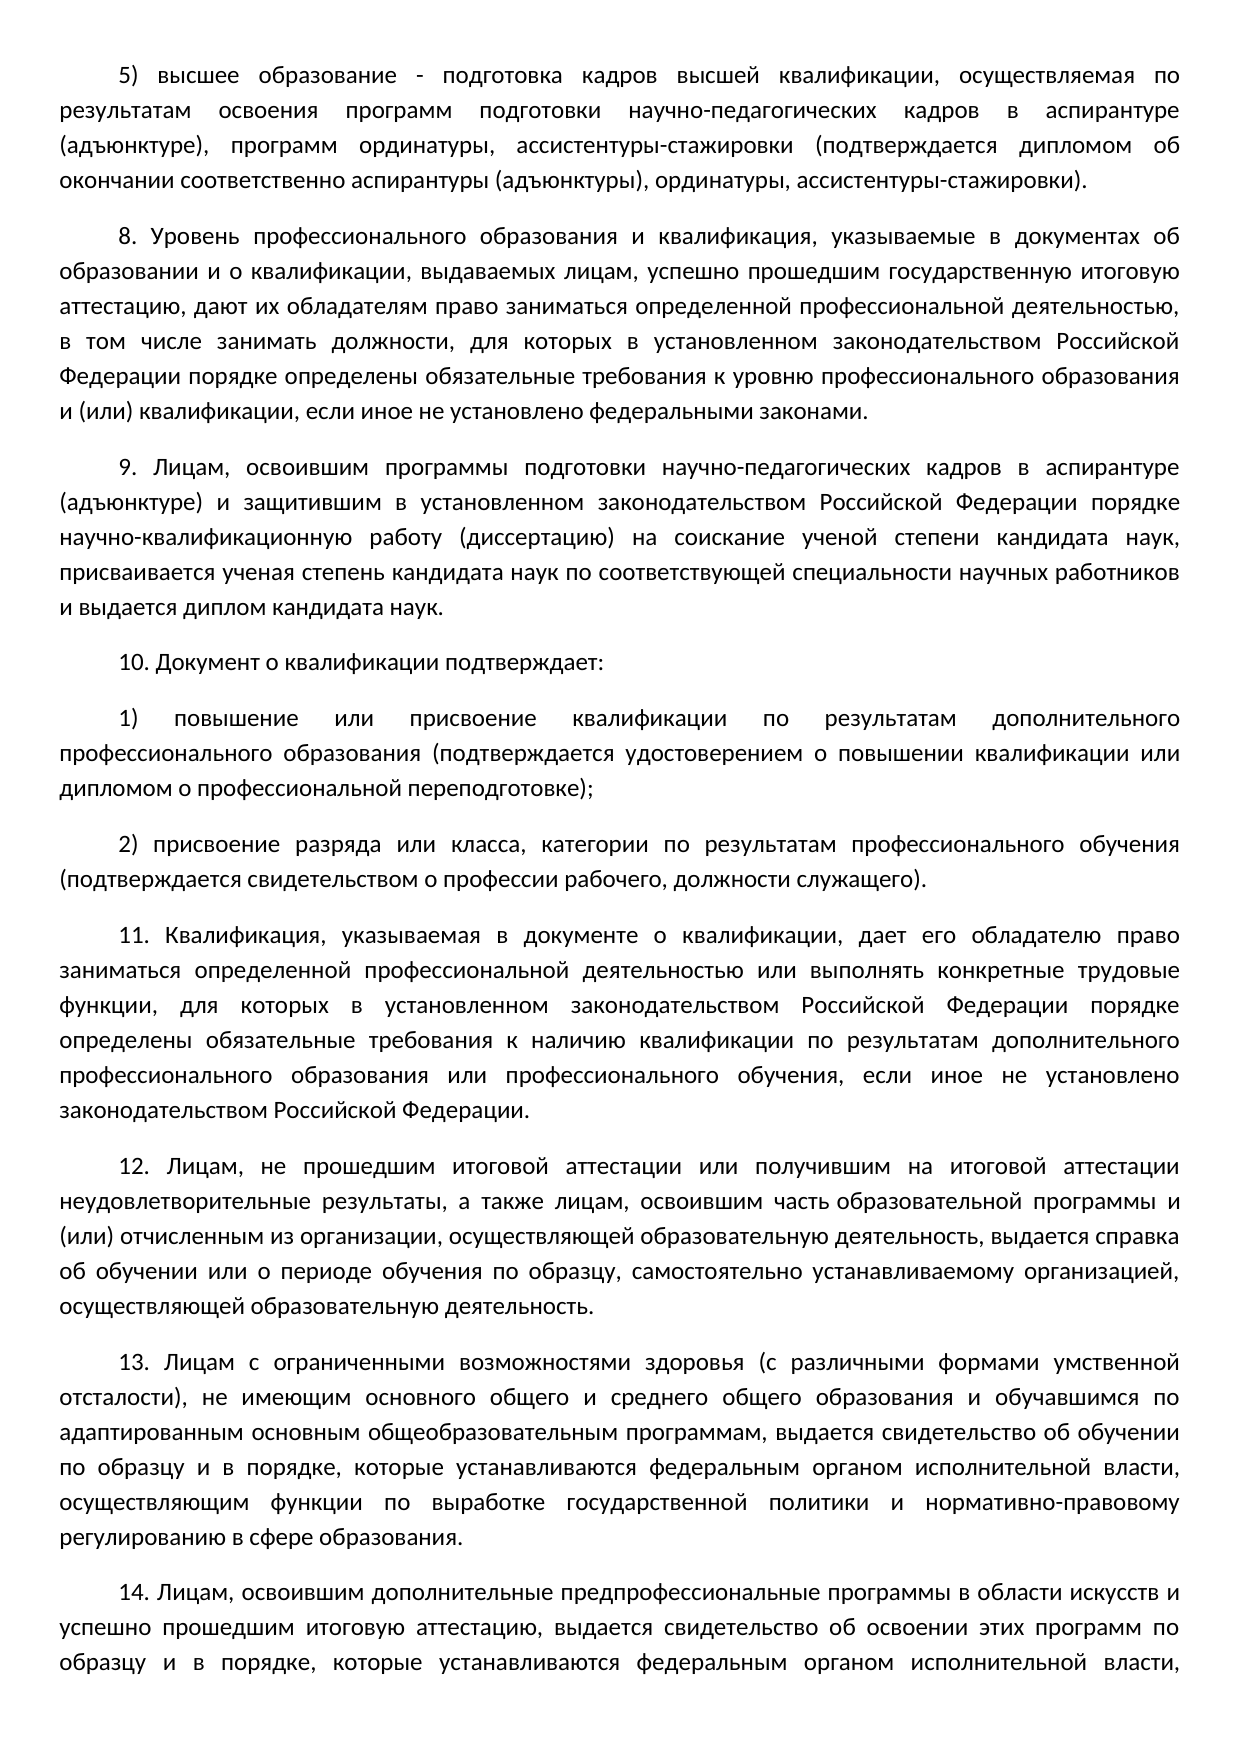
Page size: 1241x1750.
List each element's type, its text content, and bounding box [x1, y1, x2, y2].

text 5) высшее образование - подготовка кадров высшей квалификации, осуществляемая по результатам освоения программ подготовки научно-педагогических кадров в аспирантуре (адъюнктуре), программ ординатуры, ассистентуры-стажировки (подтверждается дипломом об окончании соответственно аспирантуры (адъюнктуры), ординатуры, ассистентуры-стажировки). [59, 59, 1181, 194]
text 13. Лицам с ограниченными возможностями здоровья (с различными формами умственной отсталости), не имеющим основного общего и среднего общего образования и обучавшимся по адаптированным основным общеобразовательным программам, выдается свидетельство об обучении по образцу и в порядке, которые устанавливаются федеральным органом исполнительной власти, осуществляющим функции по выработке государственной политики и нормативно-правовому регулированию в сфере образования. [59, 1346, 1181, 1551]
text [59, 1577, 1181, 1677]
text 11. Квалификация, указываемая в документе о квалификации, дает его обладателю право заниматься определенной профессиональной деятельностью или выполнять конкретные трудовые функции, для которых в установленном законодательством Российской Федерации порядке определены обязательные требования к наличию квалификации по результатам дополнительного профессионального образования или профессионального обучения, если иное не установлено законодательством Российской Федерации. [59, 919, 1181, 1124]
text 8. Уровень профессионального образования и квалификация, указываемые в документах об образовании и о квалификации, выдаваемых лицам, успешно прошедшим государственную итоговую аттестацию, дают их обладателям право заниматься определенной профессиональной деятельностью, в том числе занимать должности, для которых в установленном законодательством Российской Федерации порядке определены обязательные требования к уровню профессионального образования и (или) квалификации, если иное не установлено федеральными законами. [59, 220, 1181, 425]
text 2) присвоение разряда или класса, категории по результатам профессионального обучения (подтверждается свидетельством о профессии рабочего, должности служащего). [59, 828, 1181, 894]
text 10. Документ о квалификации подтверждает: [59, 647, 1181, 677]
text 1) повышение или присвоение квалификации по результатам дополнительного профессионального образования (подтверждается удостоверением о повышении квалификации или дипломом о профессиональной переподготовке); [59, 702, 1181, 803]
text 9. Лицам, освоившим программы подготовки научно-педагогических кадров в аспирантуре (адъюнктуре) и защитившим в установленном законодательством Российской Федерации порядке научно-квалификационную работу (диссертацию) на соискание ученой степени кандидата наук, присваивается ученая степень кандидата наук по соответствующей специальности научных работников и выдается диплом кандидата наук. [59, 451, 1181, 621]
text 12. Лицам, не прошедшим итоговой аттестации или получившим на итоговой аттестации неудовлетворительные результаты, а также лицам, освоившим часть образовательной программы и (или) отчисленным из организации, осуществляющей образовательную деятельность, выдается справка об обучении или о периоде обучения по образцу, самостоятельно устанавливаемому организацией, осуществляющей образовательную деятельность. [59, 1150, 1181, 1320]
